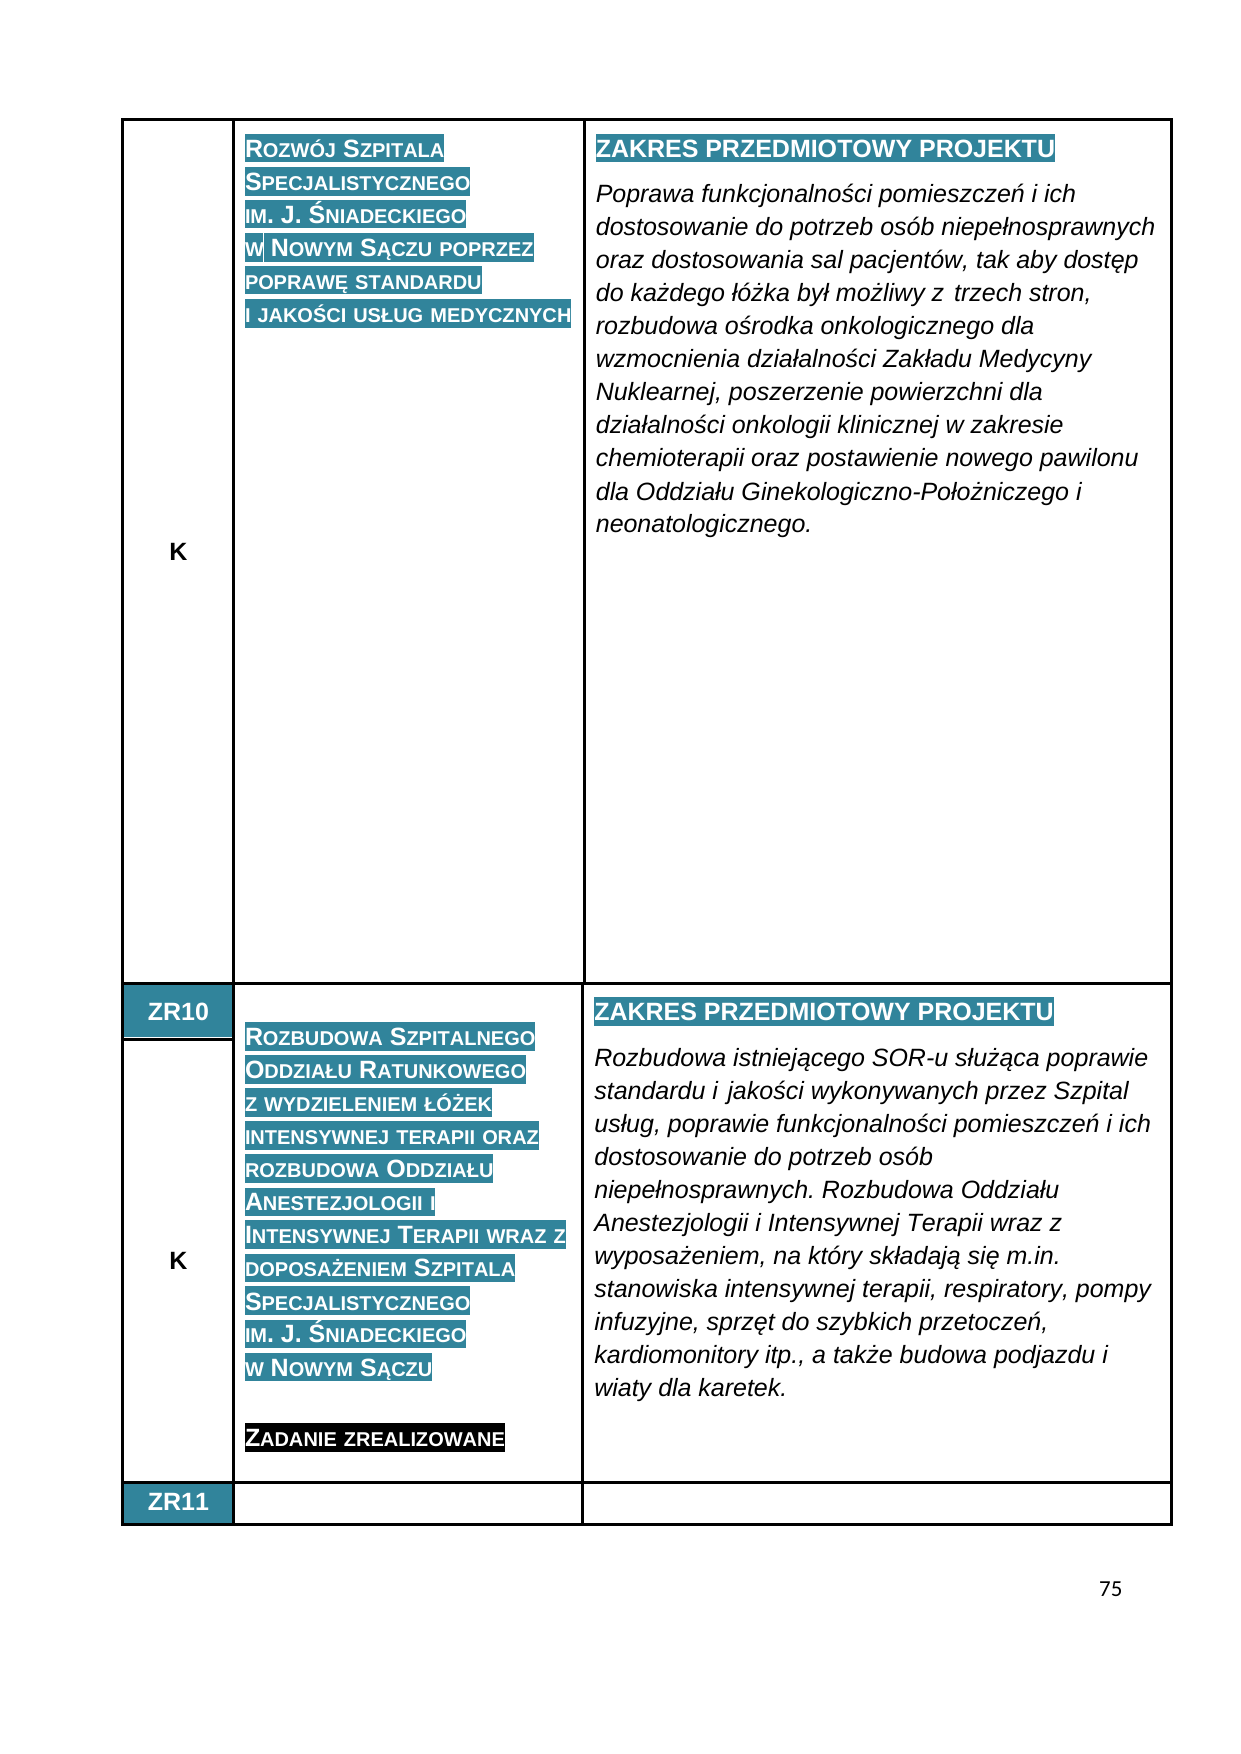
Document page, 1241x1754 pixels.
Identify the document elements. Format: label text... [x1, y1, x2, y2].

table_cell K [124, 1041, 232, 1481]
table_cell Rozbudowa Szpitalnego Oddziału Ratunkowego z wydzieleniem łóżek intensywnej terapii oraz rozbudowa Oddziału Anestezjologii i Intensywnej Terapii wraz z doposażeniem Szpitala Specjalistycznego im. J. Śniadeckiego w Nowym Sączu Zadanie zrealizowane [235, 985, 581, 1481]
table_cell ZAKRES PRZEDMIOTOWY PROJEKTU Poprawa funkcjonalności pomieszczeń i ich dostosowanie do potrzeb osób niepełnosprawnych oraz dostosowania sal pacjentów, tak aby dostęp do każdego łóżka był możliwy z trzech stron, rozbudowa ośrodka onkologicznego dla wzmocnienia działalności Zakładu Medycyny Nuklearnej, poszerzenie powierzchni dla działalności onkologii klinicznej w zakresie chemioterapii oraz postawienie nowego pawilonu dla Oddziału Ginekologiczno-Położniczego i neonatologicznego. [586, 121, 1170, 982]
table_cell K [124, 121, 232, 982]
table_cell Rozwój Szpitala Specjalistycznego im. J. Śniadeckiego w Nowym Sączu poprzez poprawę standardu i jakości usług medycznych [235, 121, 583, 982]
table_cell ZR10 [124, 985, 232, 1037]
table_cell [235, 1484, 581, 1523]
table_cell ZAKRES PRZEDMIOTOWY PROJEKTU Rozbudowa istniejącego SOR-u służąca poprawie standardu i jakości wykonywanych przez Szpital usług, poprawie funkcjonalności pomieszczeń i ich dostosowanie do potrzeb osób niepełnosprawnych. Rozbudowa Oddziału Anestezjologii i Intensywnej Terapii wraz z wyposażeniem, na który składają się m.in. stanowiska intensywnej terapii, respiratory, pompy infuzyjne, sprzęt do szybkich przetoczeń, kardiomonitory itp., a także budowa podjazdu i wiaty dla karetek. [584, 985, 1170, 1481]
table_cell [584, 1484, 1170, 1523]
table_cell ZR11 [124, 1484, 232, 1523]
